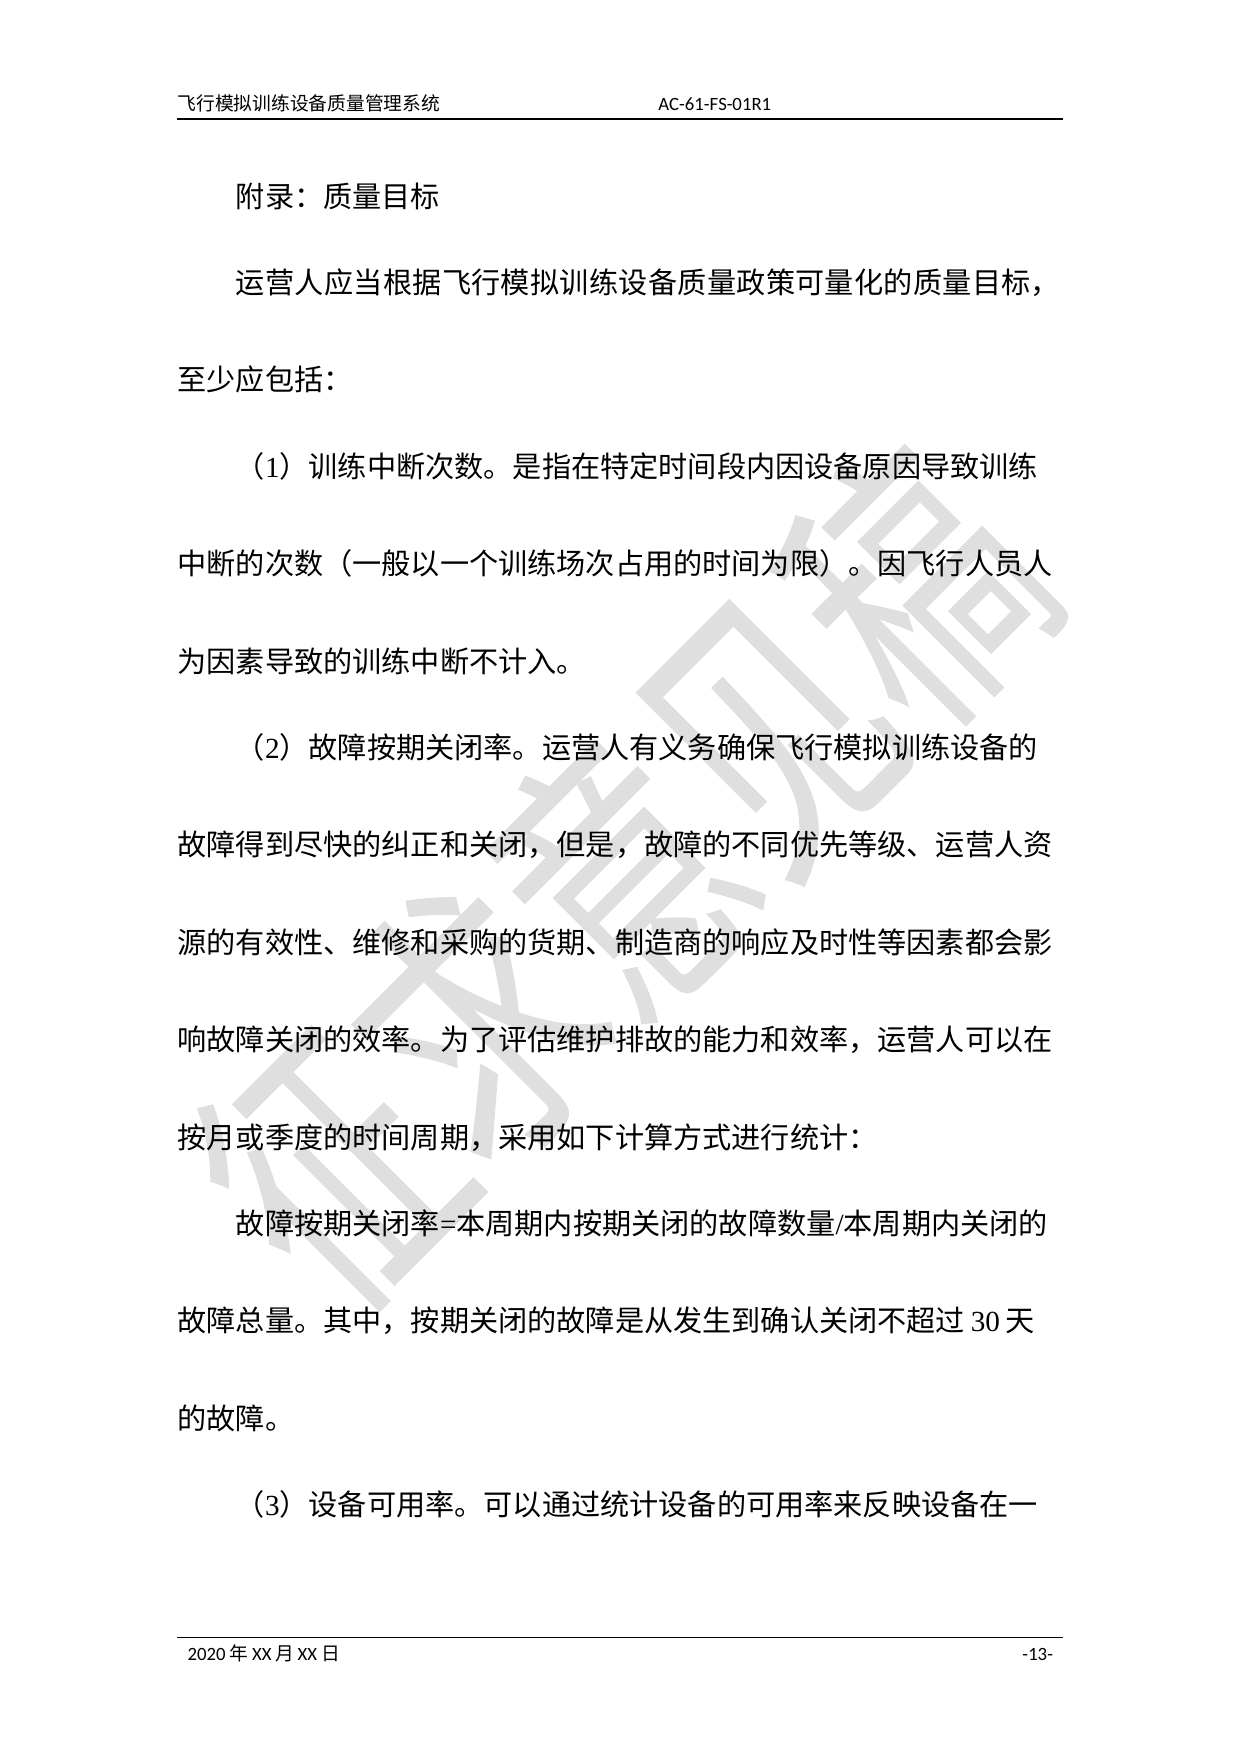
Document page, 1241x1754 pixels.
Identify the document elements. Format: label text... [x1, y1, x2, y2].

text （1）训练中断次数。是指在特定时间段内因设备原因导致训练中断的次数（一般以一个训练场次占用的时间为限）。因飞行人员人为因素导致的训练中断不计入。 [177, 432, 1063, 692]
text 故障按期关闭率=本周期内按期关闭的故障数量/本周期内关闭的故障总量。其中，按期关闭的故障是从发生到确认关闭不超过30天的故障。 [177, 1189, 1063, 1449]
text 附录：质量目标 [177, 162, 1063, 227]
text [177, 1470, 1063, 1535]
text 运营人应当根据飞行模拟训练设备质量政策可量化的质量目标，至少应包括： [177, 248, 1063, 411]
text （2）故障按期关闭率。运营人有义务确保飞行模拟训练设备的故障得到尽快的纠正和关闭，但是，故障的不同优先等级、运营人资源的有效性、维修和采购的货期、制造商的响应及时性等因素都会影响故障关闭的效率。为了评估维护排故的能力和效率，运营人可以在按月或季度的时间周期，采用如下计算方式进行统计： [177, 713, 1063, 1168]
